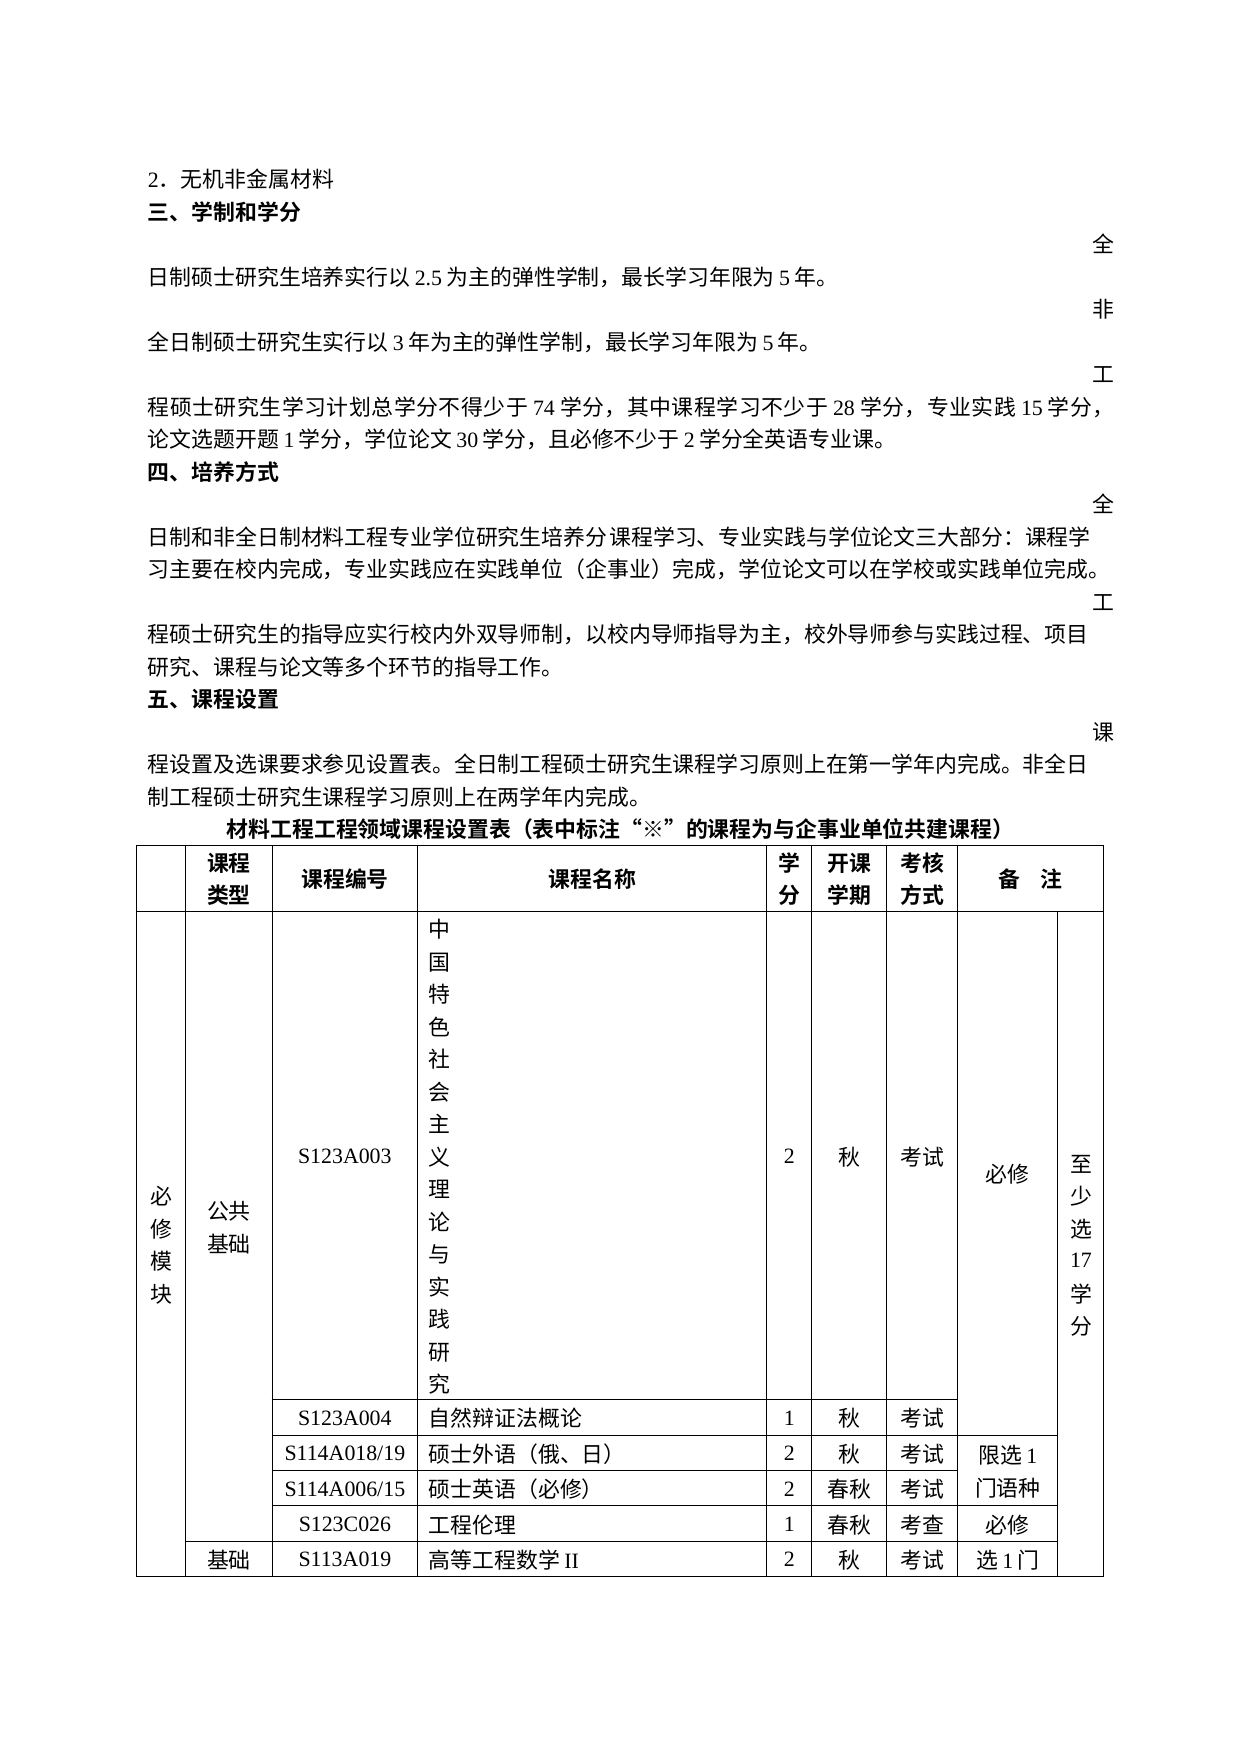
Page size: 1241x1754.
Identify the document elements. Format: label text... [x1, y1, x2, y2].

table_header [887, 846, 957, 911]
text 课程设置及选课要求参见设置表。全日制工程硕士研究生课程学习原则上在第一学年内完成。非全日制工程硕士研究生课程学习原则上在两学年内完成。 [148, 714, 1092, 812]
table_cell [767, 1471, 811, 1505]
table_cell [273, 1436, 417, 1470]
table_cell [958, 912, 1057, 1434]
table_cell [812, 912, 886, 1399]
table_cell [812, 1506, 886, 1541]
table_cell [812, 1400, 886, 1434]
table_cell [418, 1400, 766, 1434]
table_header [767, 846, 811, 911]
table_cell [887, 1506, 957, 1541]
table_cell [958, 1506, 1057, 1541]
text 12．无机非金属材料 [148, 162, 1092, 194]
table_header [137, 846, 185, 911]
text 非全日制硕士研究生实行以3年为主的弹性学制，最长学习年限为5年。 [148, 292, 1092, 357]
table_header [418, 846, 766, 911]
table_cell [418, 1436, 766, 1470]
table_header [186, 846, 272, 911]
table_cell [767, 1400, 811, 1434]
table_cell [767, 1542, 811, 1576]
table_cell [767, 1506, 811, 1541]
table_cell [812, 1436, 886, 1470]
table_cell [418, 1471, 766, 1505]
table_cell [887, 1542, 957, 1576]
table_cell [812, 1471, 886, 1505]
text 四、培养方式 [148, 454, 1092, 487]
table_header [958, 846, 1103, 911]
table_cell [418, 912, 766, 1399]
text 全日制和非全日制材料工程专业学位研究生培养分课程学习、专业实践与学位论文三大部分：课程学习主要在校内完成，专业实践应在实践单位（企事业）完成，学位论文可以在学校或实践单位完成。 [148, 487, 1092, 584]
text 工程硕士研究生的指导应实行校内外双导师制，以校内导师指导为主，校外导师参与实践过程、项目研究、课程与论文等多个环节的指导工作。 [148, 584, 1092, 682]
text 全日制硕士研究生培养实行以2.5为主的弹性学制，最长学习年限为5年。 [148, 227, 1092, 292]
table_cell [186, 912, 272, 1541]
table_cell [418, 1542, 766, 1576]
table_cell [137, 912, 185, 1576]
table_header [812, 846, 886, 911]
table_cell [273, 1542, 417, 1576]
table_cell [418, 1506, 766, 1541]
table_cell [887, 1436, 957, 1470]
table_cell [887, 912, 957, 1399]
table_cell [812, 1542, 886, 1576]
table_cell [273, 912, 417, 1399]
text 三、学制和学分 [148, 194, 1092, 227]
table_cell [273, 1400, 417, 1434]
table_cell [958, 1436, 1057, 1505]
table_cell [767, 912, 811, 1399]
text 材料工程工程领域课程设置表（表中标注“※”的课程为与企事业单位共建课程） [148, 812, 1092, 844]
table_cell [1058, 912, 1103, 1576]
text 五、课程设置 [148, 682, 1092, 714]
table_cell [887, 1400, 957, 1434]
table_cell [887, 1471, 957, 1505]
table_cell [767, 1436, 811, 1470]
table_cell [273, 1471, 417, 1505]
text 工程硕士研究生学习计划总学分不得少于74学分，其中课程学习不少于28学分，专业实践15学分，论文选题开题1学分，学位论文30学分，且必修不少于2学分全英语专业课。 [148, 357, 1092, 454]
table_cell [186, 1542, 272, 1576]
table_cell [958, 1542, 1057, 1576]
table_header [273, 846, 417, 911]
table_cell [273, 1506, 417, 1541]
